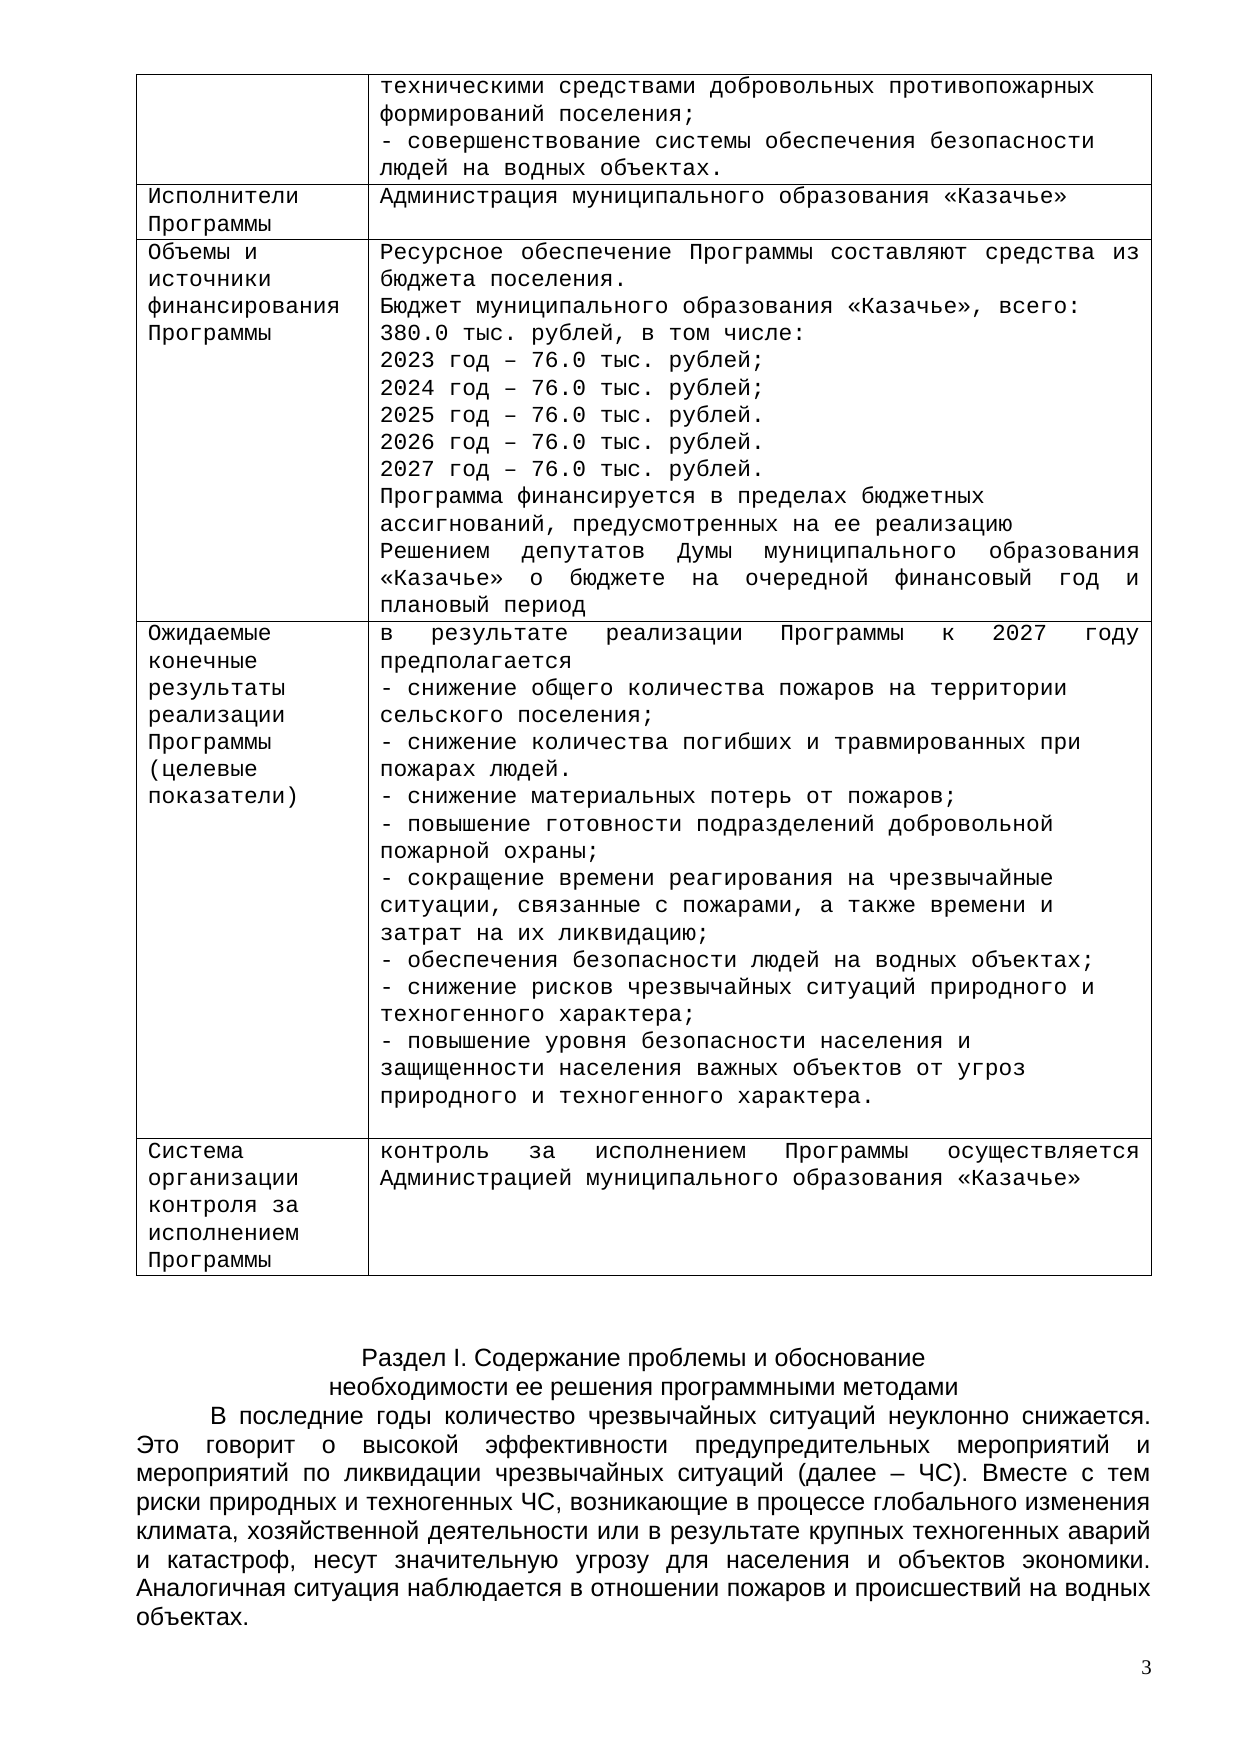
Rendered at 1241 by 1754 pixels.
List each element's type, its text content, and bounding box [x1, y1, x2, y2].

table_cell в результате реализации Программы к 2027 году предполагается - снижение общего количества пожаров на территории сельского поселения; - снижение количества погибших и травмированных при пожарах людей. - снижение материальных потерь от пожаров; - повышение готовности подразделений добровольной пожарной охраны; - сокращение времени реагирования на чрезвычайные ситуации, связанные с пожарами, а также времени и затрат на их ликвидацию; - обеспечения безопасности людей на водных объектах; - снижение рисков чрезвычайных ситуаций природного и техногенного характера; - повышение уровня безопасности населения и защищенности населения важных объектов от угроз природного и техногенного характера. [369, 622, 1151, 1138]
table_cell Ожидаемые конечные результаты реализации Программы (целевые показатели) [137, 622, 368, 1138]
table_cell Система организации контроля за исполнением Программы [137, 1139, 368, 1275]
table_cell Ресурсное обеспечение Программы составляют средства из бюджета поселения. Бюджет муниципального образования «Казачье», всего: 380.0 тыс. рублей, в том числе: 2023 год – 76.0 тыс. рублей; 2024 год – 76.0 тыс. рублей; 2025 год – 76.0 тыс. рублей. 2026 год – 76.0 тыс. рублей. 2027 год – 76.0 тыс. рублей. Программа финансируется в пределах бюджетных ассигнований, предусмотренных на ее реализацию Решением депутатов Думы муниципального образования «Казачье» о бюджете на очередной финансовый год и плановый период [369, 240, 1151, 621]
text необходимости ее решения программными методами [136, 1372, 1152, 1401]
text Раздел I. Содержание проблемы и обоснование [136, 1343, 1152, 1372]
table_cell Объемы и источники финансирования Программы [137, 240, 368, 621]
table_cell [369, 75, 1151, 184]
table_cell контроль за исполнением Программы осуществляется Администрацией муниципального образования «Казачье» [369, 1139, 1151, 1275]
table_cell Исполнители Программы [137, 185, 368, 239]
table_cell Администрация муниципального образования «Казачье» [369, 185, 1151, 239]
text В последние годы количество чрезвычайных ситуаций неуклонно снижается. Это говорит о высокой эффективности предупредительных мероприятий и мероприятий по ликвидации чрезвычайных ситуаций (далее – ЧС). Вместе с тем риски природных и техногенных ЧС, возникающие в процессе глобального изменения климата, хозяйственной деятельности или в результате крупных техногенных аварий и катастроф, несут значительную угрозу для населения и объектов экономики. Аналогичная ситуация наблюдается в отношении пожаров и происшествий на водных объектах. [136, 1401, 1152, 1631]
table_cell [137, 75, 368, 184]
